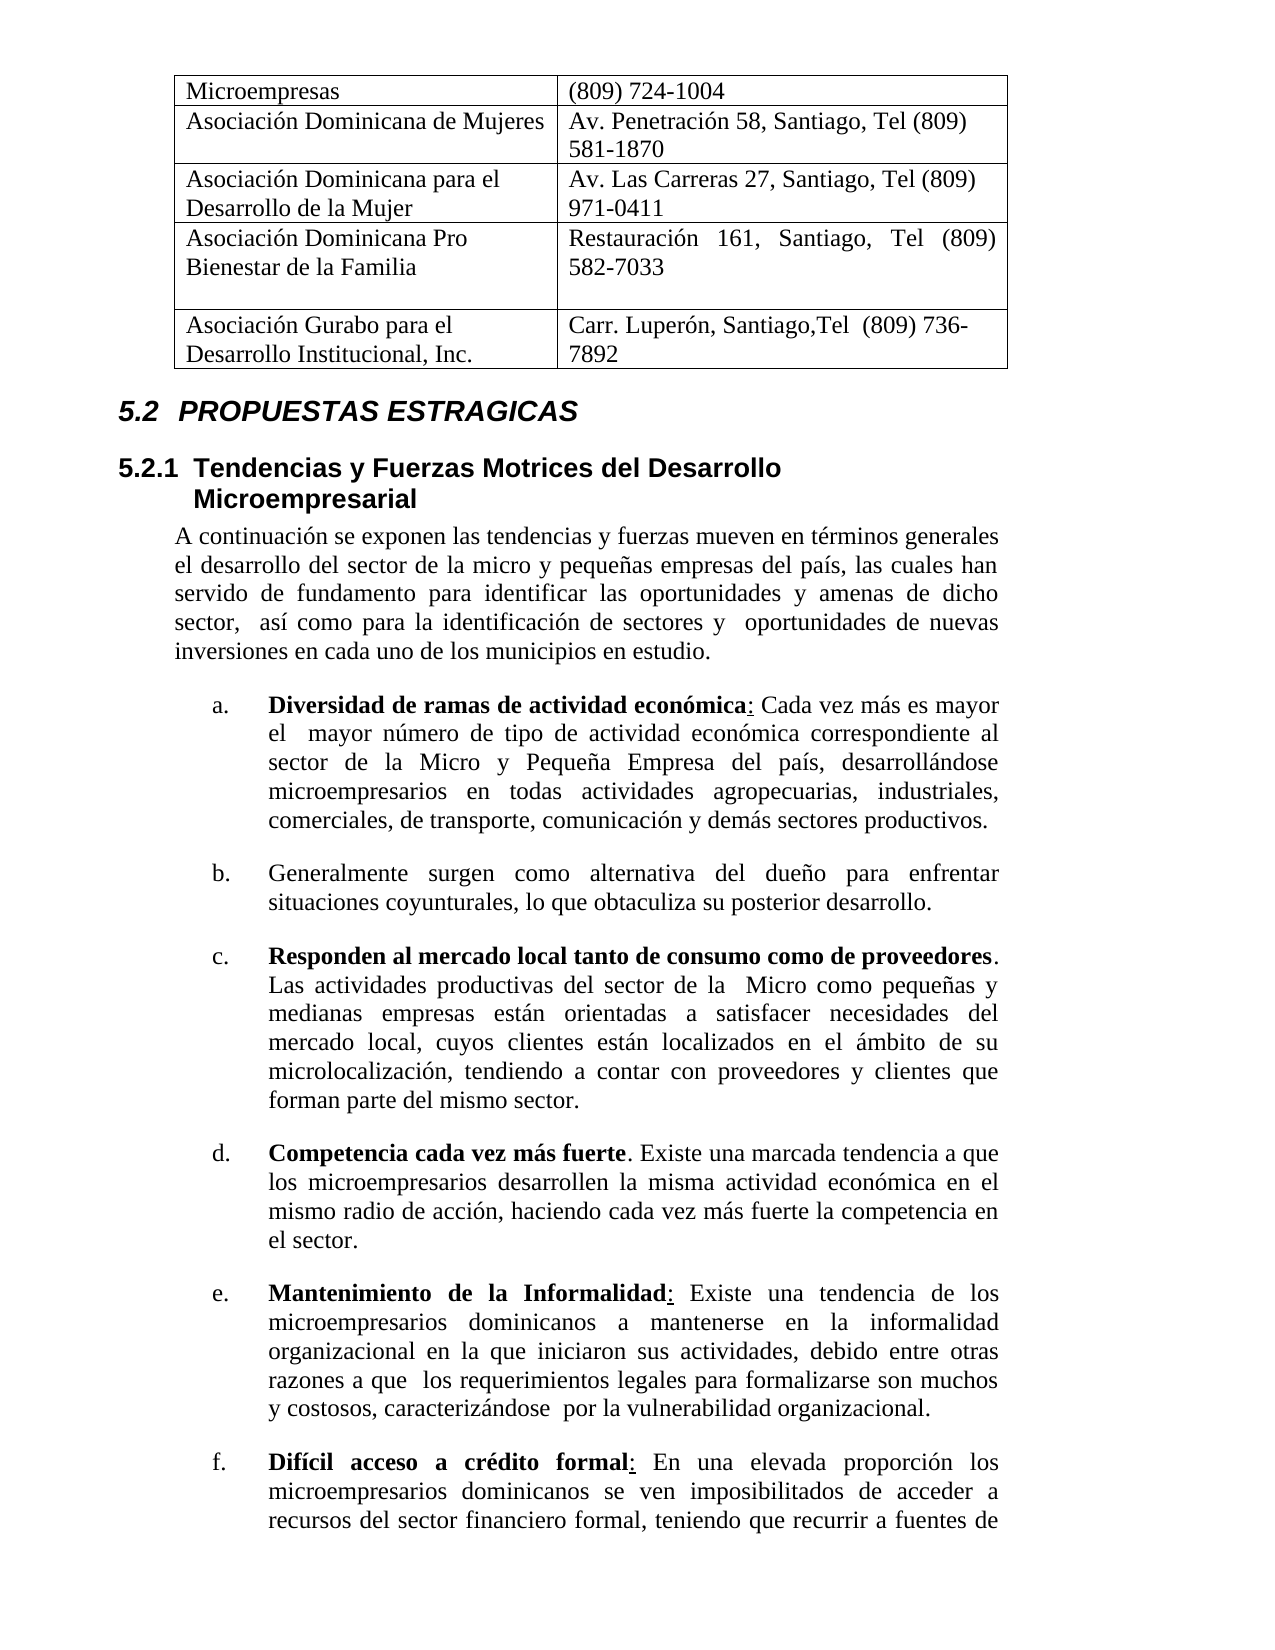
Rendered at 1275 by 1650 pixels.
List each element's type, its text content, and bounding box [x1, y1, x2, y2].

list Competencia cada vez más fuerte. Existe una marcada tendencia a que los microempresarios desarrollen la misma actividad económica en el mismo radio de acción, haciendo cada vez más fuerte la competencia en el sector. [212, 1138, 999, 1253]
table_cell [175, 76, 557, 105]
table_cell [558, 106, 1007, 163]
list Diversidad de ramas de actividad económica: Cada vez más es mayor el mayor número de tipo de actividad económica correspondiente al sector de la Micro y Pequeña Empresa del país, desarrollándose microempresarios en todas actividades agropecuarias, industriales, comerciales, de transporte, comunicación y demás sectores productivos. [212, 690, 999, 833]
text A continuación se exponen las tendencias y fuerzas mueven en términos generales el desarrollo del sector de la micro y pequeñas empresas del país, las cuales han servido de fundamento para identificar las oportunidades y amenas de dicho sector, así como para la identificación de sectores y oportunidades de nuevas inversiones en cada uno de los municipios en estudio. [174, 521, 999, 665]
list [212, 1447, 999, 1533]
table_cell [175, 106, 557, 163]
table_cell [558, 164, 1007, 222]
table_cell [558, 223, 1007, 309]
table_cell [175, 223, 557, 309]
list Mantenimiento de la Informalidad: Existe una tendencia de los microempresarios dominicanos a mantenerse en la informalidad organizacional en la que iniciaron sus actividades, debido entre otras razones a que los requerimientos legales para formalizarse son muchos y costosos, caracterizándose por la vulnerabilidad organizacional. [212, 1278, 999, 1422]
list Responden al mercado local tanto de consumo como de proveedores. Las actividades productivas del sector de la Micro como pequeñas y medianas empresas están orientadas a satisfacer necesidades del mercado local, cuyos clientes están localizados en el ámbito de su microlocalización, tendiendo a contar con proveedores y clientes que forman parte del mismo sector. [212, 941, 999, 1113]
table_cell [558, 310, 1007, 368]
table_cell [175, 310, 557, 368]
list Generalmente surgen como alternativa del dueño para enfrentar situaciones coyunturales, lo que obtaculiza su posterior desarrollo. [212, 858, 999, 916]
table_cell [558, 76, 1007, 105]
subtitle PROPUESTAS ESTRAGICAS [118, 394, 999, 427]
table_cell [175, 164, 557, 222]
subtitle Tendencias y Fuerzas Motrices del Desarrollo Microempresarial [118, 452, 999, 515]
